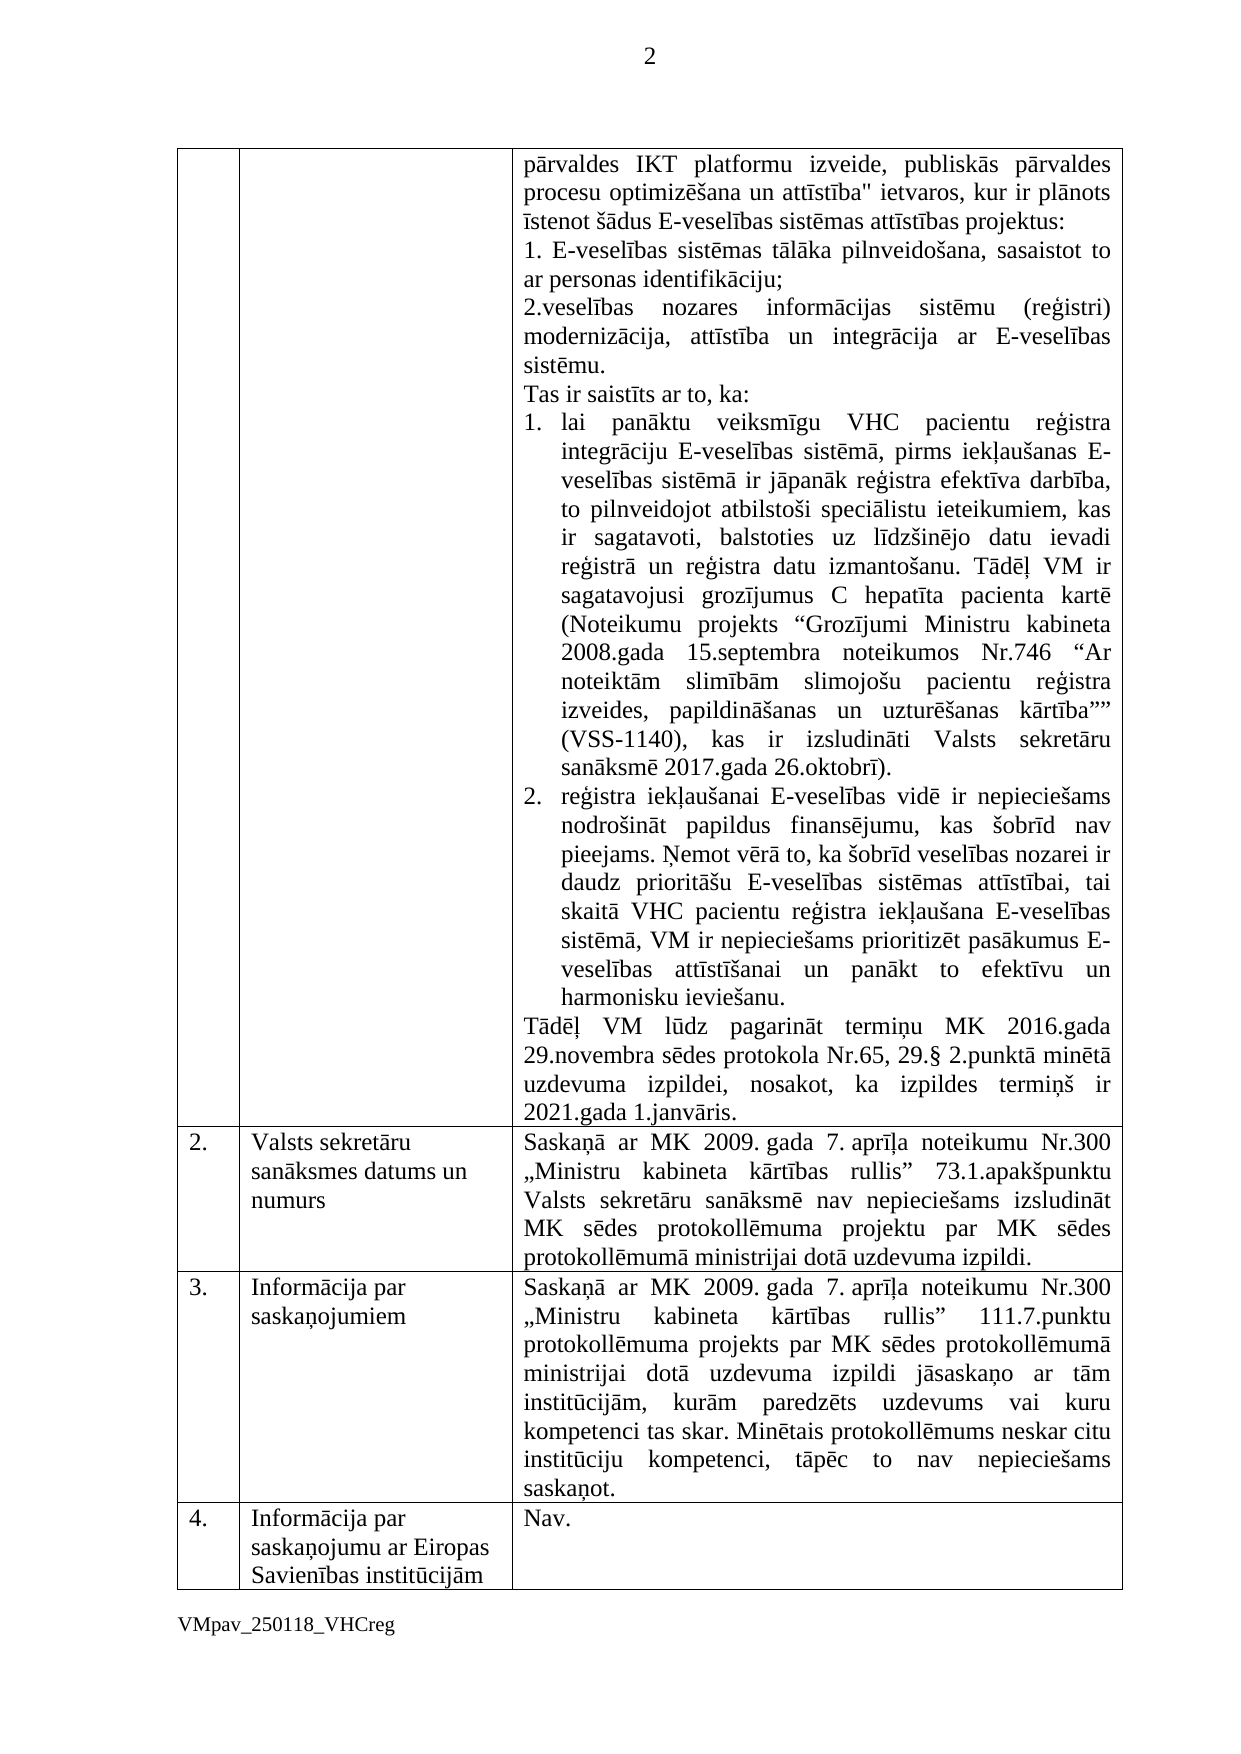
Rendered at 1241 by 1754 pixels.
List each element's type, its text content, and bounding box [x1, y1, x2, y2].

table_cell 3. [178, 1272, 239, 1502]
table_cell Nav. [513, 1503, 1122, 1589]
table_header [240, 149, 512, 1126]
table_cell Saskaņā ar MK 2009. gada 7. aprīļa noteikumu Nr.300 „Ministru kabineta kārtības rullis” 111.7.punktu protokollēmuma projekts par MK sēdes protokollēmumā ministrijai dotā uzdevuma izpildi jāsaskaņo ar tām institūcijām, kurām paredzēts uzdevums vai kuru kompetenci tas skar. Minētais protokollēmums neskar citu institūciju kompetenci, tāpēc to nav nepieciešams saskaņot. [513, 1272, 1122, 1502]
table_header 1. [178, 149, 239, 1126]
table_cell Saskaņā ar MK 2009. gada 7. aprīļa noteikumu Nr.300 „Ministru kabineta kārtības rullis” 73.1.apakšpunktu Valsts sekretāru sanāksmē nav nepieciešams izsludināt MK sēdes protokollēmuma projektu par MK sēdes protokollēmumā ministrijai dotā uzdevuma izpildi. [513, 1127, 1122, 1271]
table_cell 2. [178, 1127, 239, 1271]
table_cell 4. [178, 1503, 239, 1589]
table_cell Informācija par saskaņojumiem [240, 1272, 512, 1502]
table_cell Informācija par saskaņojumu ar Eiropas Savienības institūcijām [240, 1503, 512, 1589]
table_cell Valsts sekretāru sanāksmes datums un numurs [240, 1127, 512, 1271]
